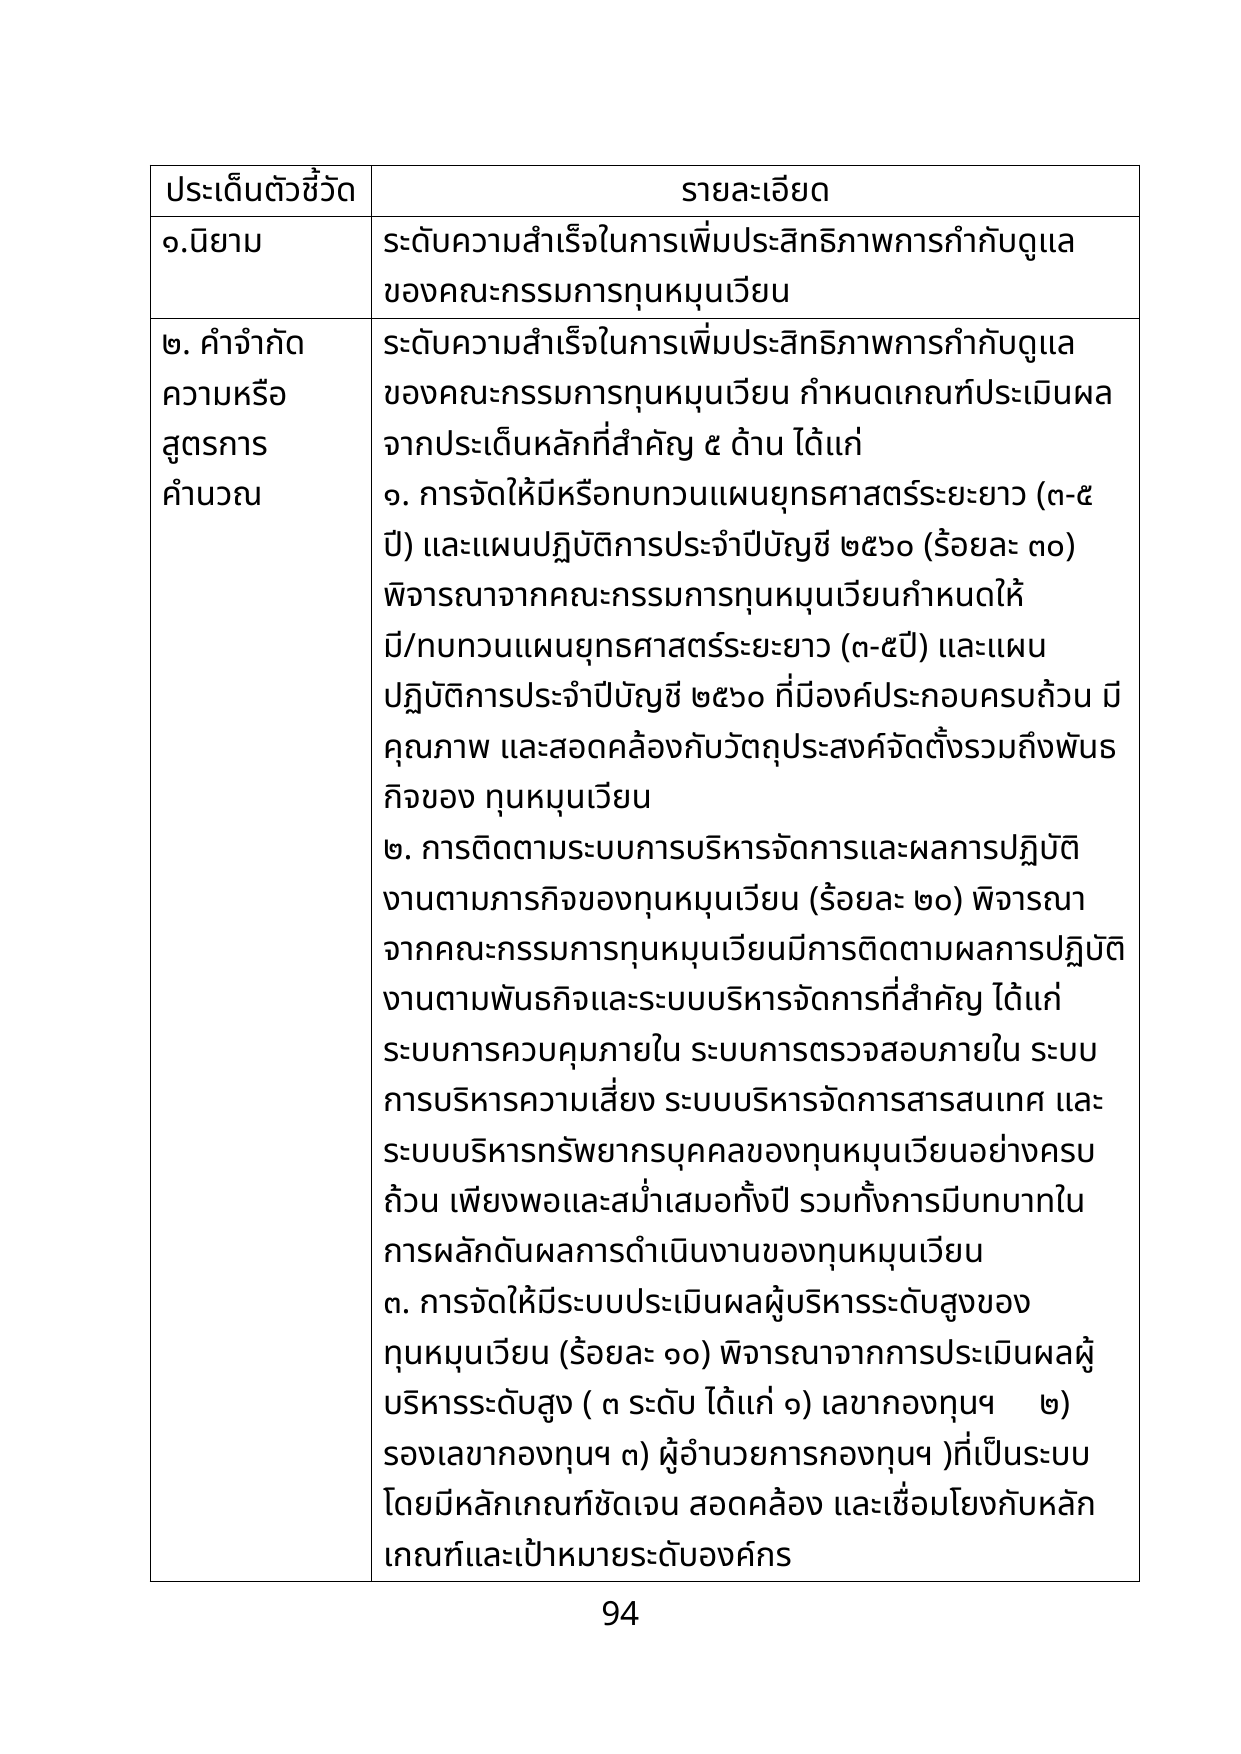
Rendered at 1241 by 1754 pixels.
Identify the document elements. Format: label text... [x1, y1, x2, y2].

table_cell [372, 319, 1139, 1581]
table_cell ระดับความสำเร็จในการเพิ่มประสิทธิภาพการกำกับดูแลของคณะกรรมการทุนหมุนเวียน [372, 217, 1139, 318]
table_cell ๑.นิยาม [151, 217, 371, 318]
table_header ประเด็นตัวชี้วัด [151, 166, 371, 216]
table_header รายละเอียด [372, 166, 1139, 216]
table_cell ๒. คำจำกัดความหรือ สูตรการคำนวณ [151, 319, 371, 1581]
